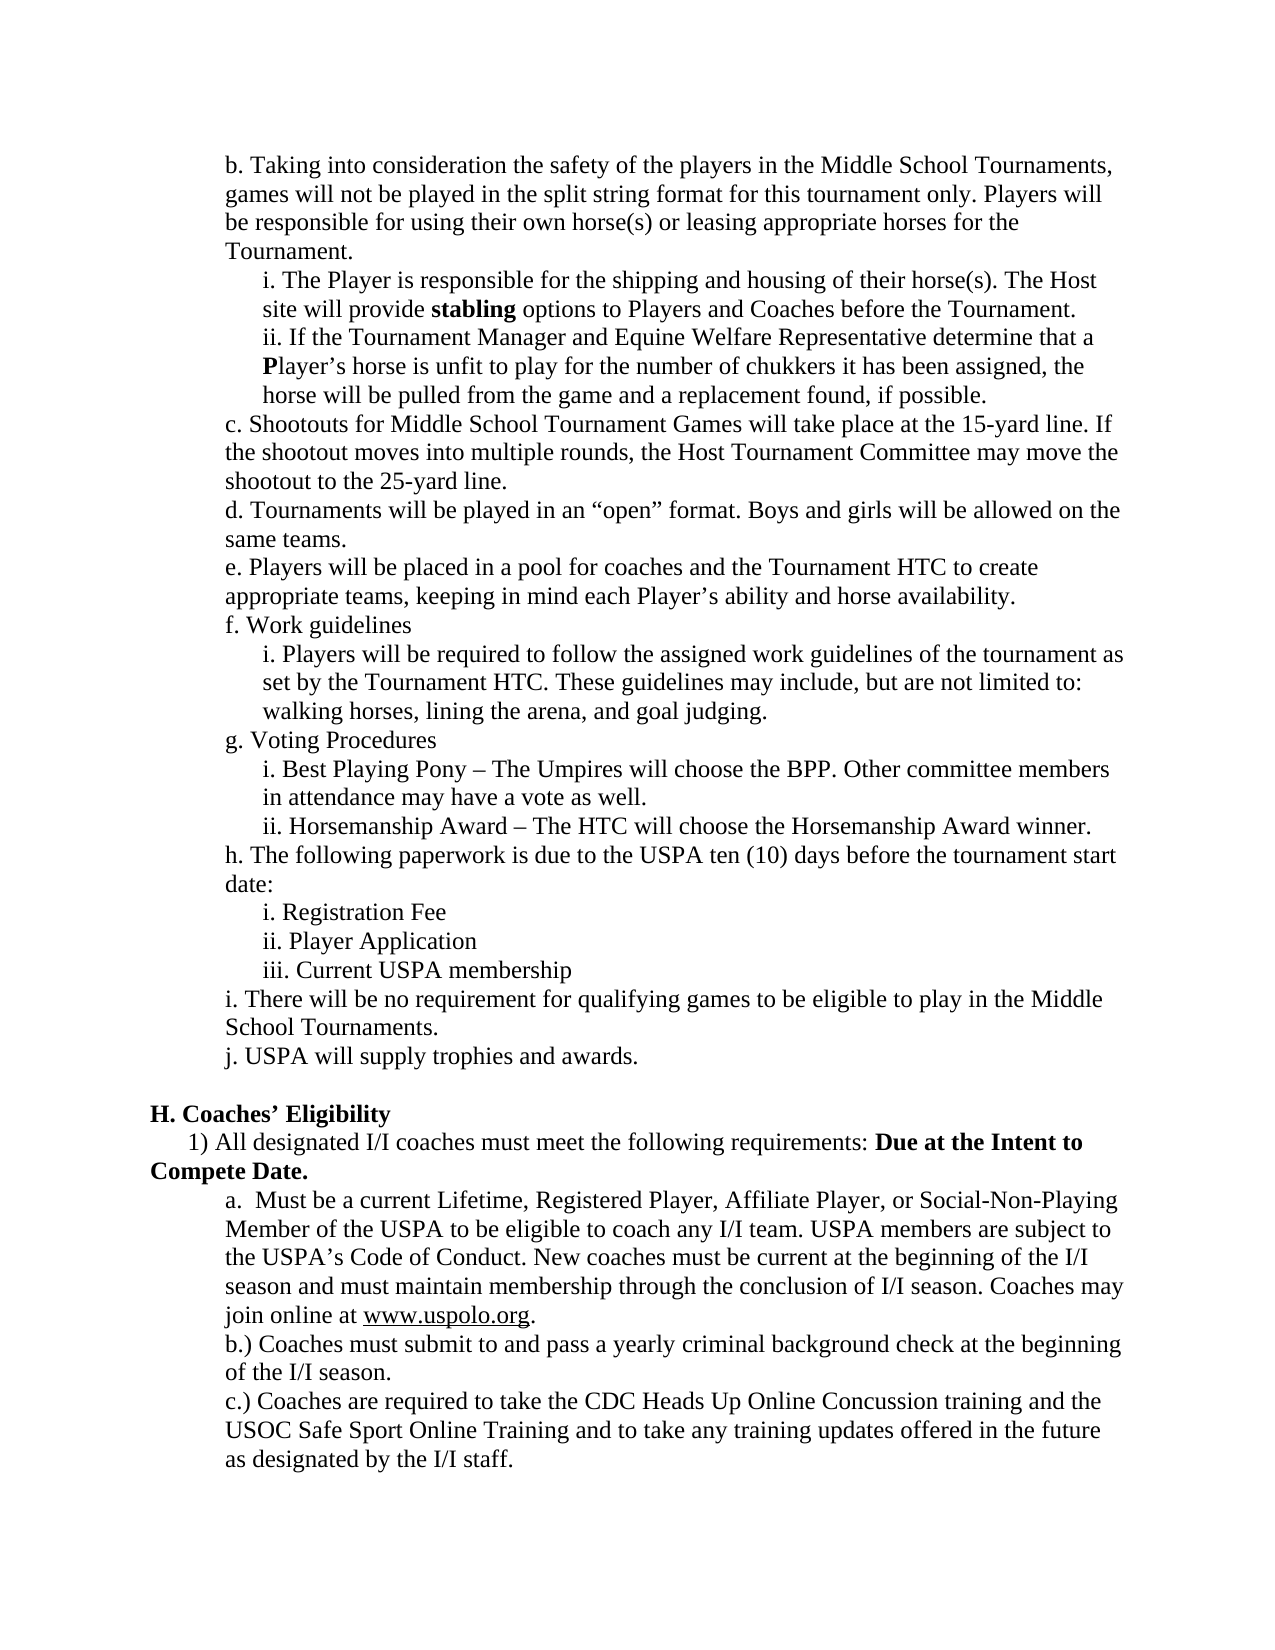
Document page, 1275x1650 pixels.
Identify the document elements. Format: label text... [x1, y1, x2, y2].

text c. Shootouts for Middle School Tournament Games will take place at the 15-yard line. If the shootout moves into multiple rounds, the Host Tournament Committee may move the shootout to the 25-yard line. [225, 409, 1125, 495]
text h. The following paperwork is due to the USPA ten (10) days before the tournament start date: [225, 840, 1125, 897]
text d. Tournaments will be played in an “open” format. Boys and girls will be allowed on the same teams. [225, 495, 1125, 552]
text i. Best Playing Pony – The Umpires will choose the BPP. Other committee members in attendance may have a vote as well. [262, 754, 1125, 811]
text e. Players will be placed in a pool for coaches and the Tournament HTC to create appropriate teams, keeping in mind each Player’s ability and horse availability. [225, 552, 1125, 610]
text c.) Coaches are required to take the CDC Heads Up Online Concussion training and the USOC Safe Sport Online Training and to take any training updates offered in the future as designated by the I/I staff. [225, 1386, 1125, 1472]
text i. Registration Fee [262, 897, 1125, 926]
text f. Work guidelines [225, 610, 1125, 639]
text i. Players will be required to follow the assigned work guidelines of the tournament as set by the Tournament HTC. These guidelines may include, but are not limited to: walking horses, lining the arena, and goal judging. [262, 639, 1125, 725]
text 1) All designated I/I coaches must meet the following requirements: Due at the Intent to Compete Date. [150, 1127, 1125, 1185]
text ii. Horsemanship Award – The HTC will choose the Horsemanship Award winner. [262, 811, 1125, 840]
text H. Coaches’ Eligibility [150, 1099, 1125, 1127]
text i. There will be no requirement for qualifying games to be eligible to play in the Middle School Tournaments. [225, 984, 1125, 1041]
text iii. Current USPA membership [262, 955, 1125, 984]
text g. Voting Procedures [225, 725, 1125, 754]
text ii. Player Application [262, 926, 1125, 955]
text i. The Player is responsible for the shipping and housing of their horse(s). The Host site will provide stabling options to Players and Coaches before the Tournament. [262, 265, 1125, 322]
text b. Taking into consideration the safety of the players in the Middle School Tournaments, games will not be played in the split string format for this tournament only. Players will be responsible for using their own horse(s) or leasing appropriate horses for the Tournament. [225, 150, 1125, 265]
text ii. If the Tournament Manager and Equine Welfare Representative determine that a Player’s horse is unfit to play for the number of chukkers it has been assigned, the horse will be pulled from the game and a replacement found, if possible. [262, 322, 1125, 409]
text j. USPA will supply trophies and awards. [187, 1041, 1125, 1070]
text a. Must be a current Lifetime, Registered Player, Affiliate Player, or Social-Non-Playing Member of the USPA to be eligible to coach any I/I team. USPA members are subject to the USPA’s Code of Conduct. New coaches must be current at the beginning of the I/I season and must maintain membership through the conclusion of I/I season. Coaches may join online at www.uspolo.org. [225, 1185, 1125, 1329]
text b.) Coaches must submit to and pass a yearly criminal background check at the beginning of the I/I season. [225, 1329, 1125, 1386]
